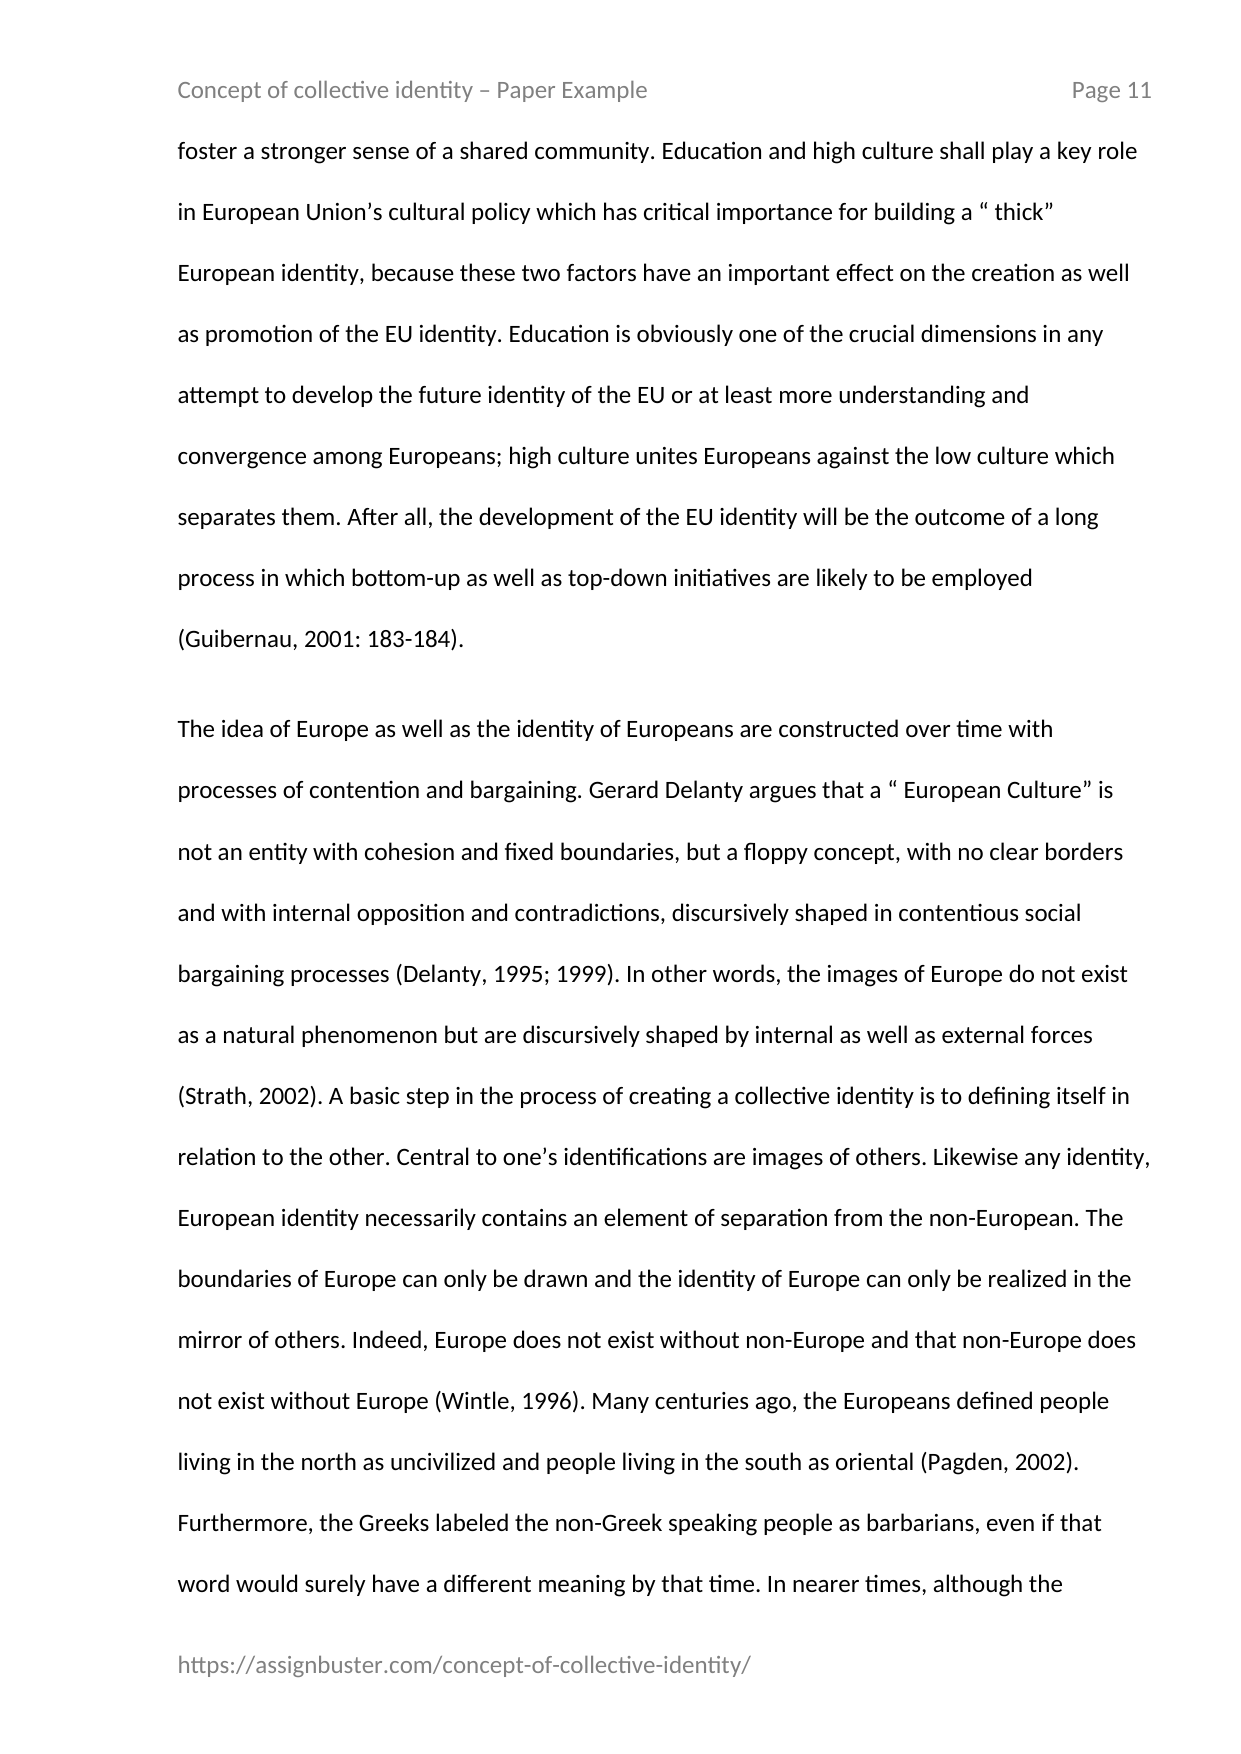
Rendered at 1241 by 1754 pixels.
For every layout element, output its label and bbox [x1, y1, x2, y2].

text [177, 714, 1152, 1599]
text [177, 135, 1152, 654]
